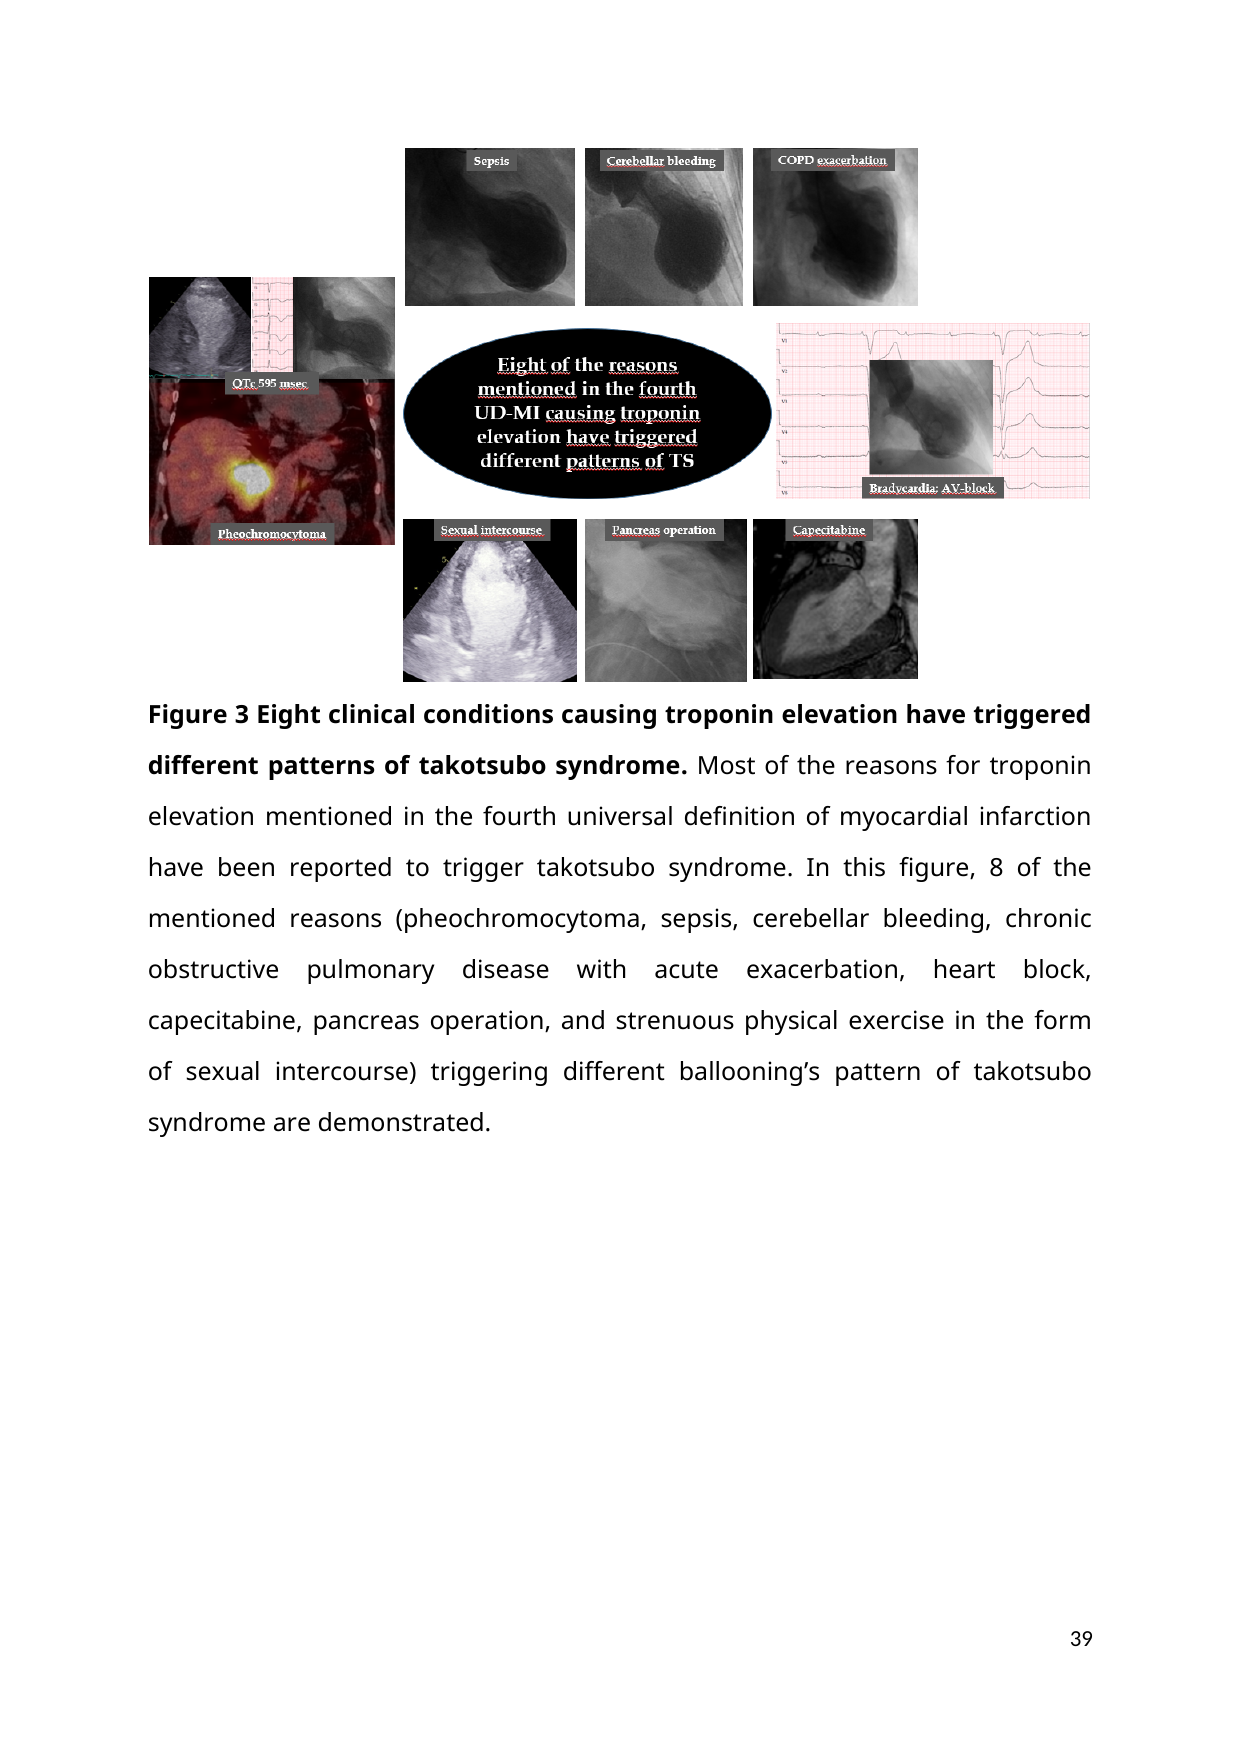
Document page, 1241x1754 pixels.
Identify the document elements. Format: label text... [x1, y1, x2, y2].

text Figure 3 Eight clinical conditions causing troponin elevation have triggered different patterns of takotsubo syndrome. Most of the reasons for troponin elevation mentioned in the fourth universal definition of myocardial infarction have been reported to trigger takotsubo syndrome. In this figure, 8 of the mentioned reasons (pheochromocytoma, sepsis, cerebellar bleeding, chronic obstructive pulmonary disease with acute exacerbation, heart block, capecitabine, pancreas operation, and strenuous physical exercise in the form of sexual intercourse) triggering different ballooning’s pattern of takotsubo syndrome are demonstrated. [148, 697, 1093, 1139]
picture [147, 147, 1093, 683]
